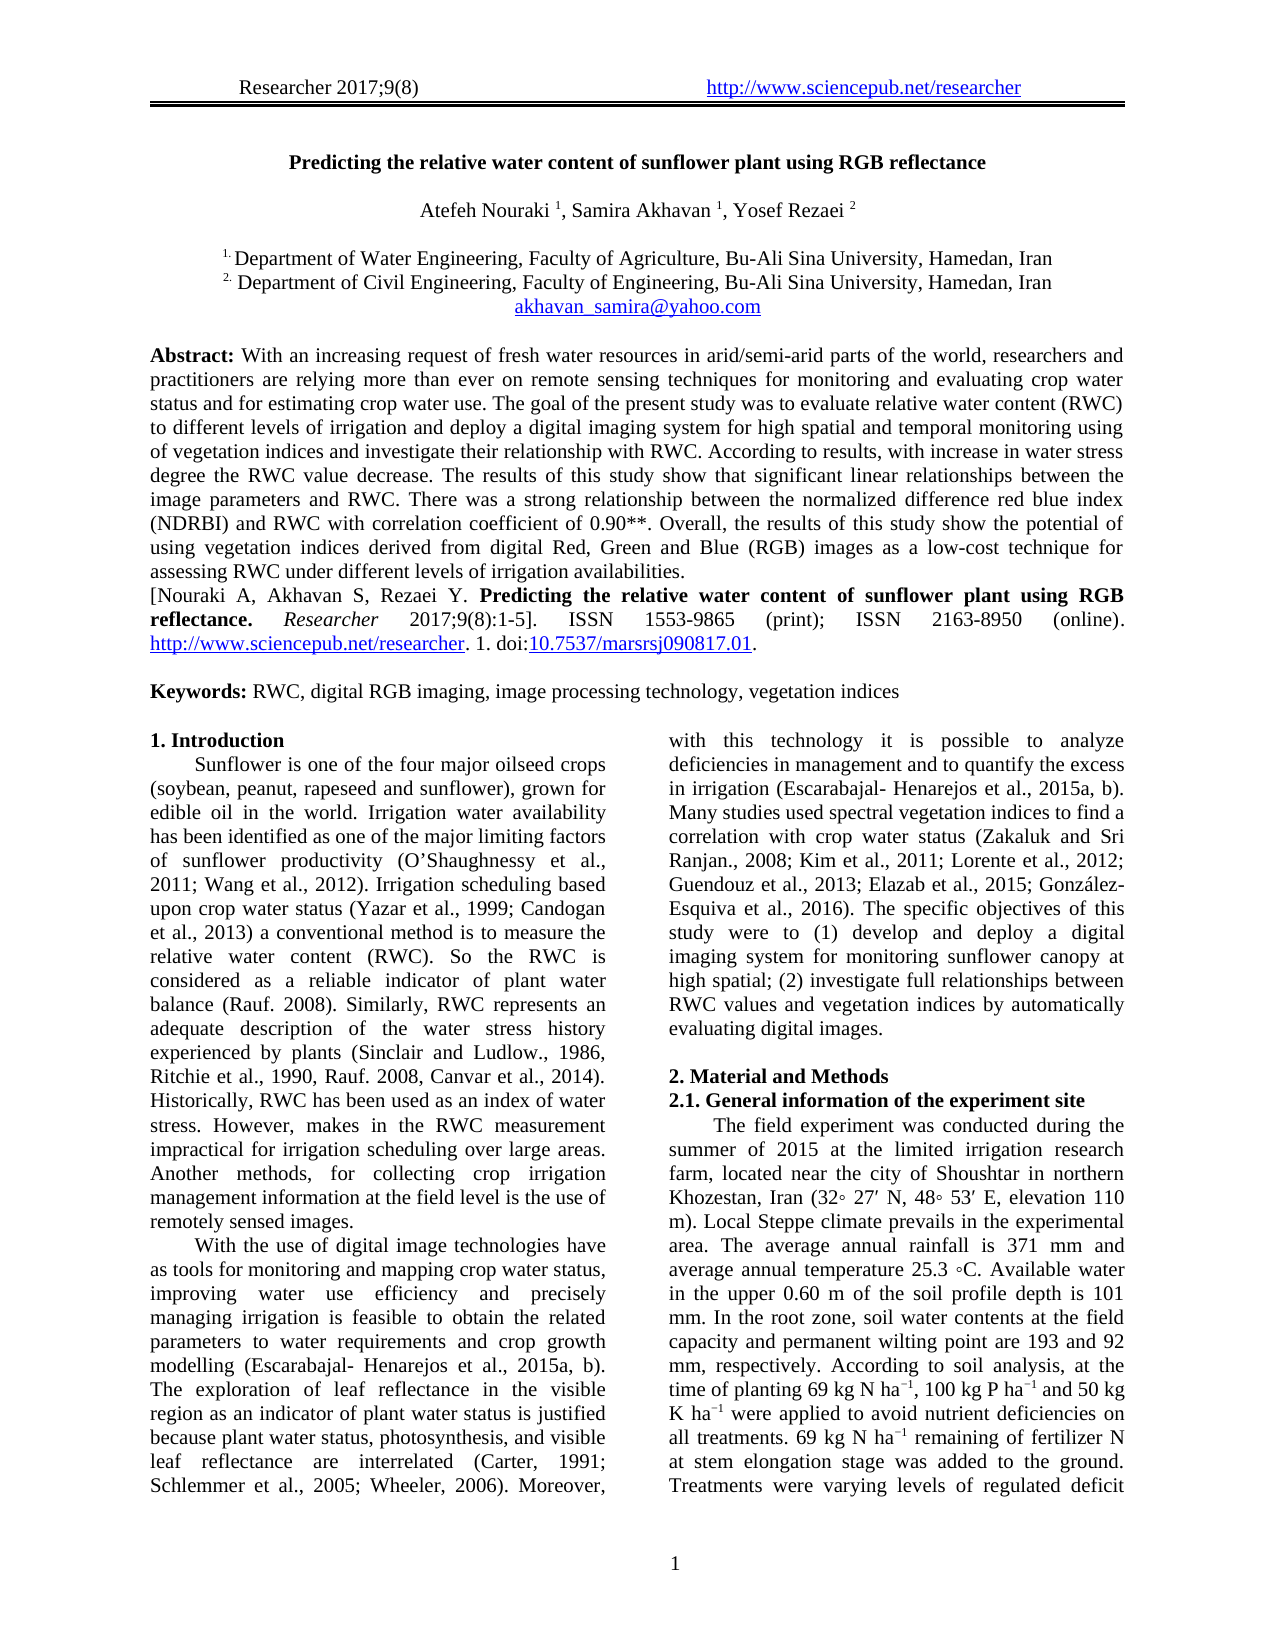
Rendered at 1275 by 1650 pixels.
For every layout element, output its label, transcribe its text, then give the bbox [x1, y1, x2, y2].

text 2. Department of Civil Engineering, Faculty of Engineering, Bu-Ali Sina University, Hamedan, Iran [194, 270, 1081, 294]
text Sunflower is one of the four major oilseed crops (soybean, peanut, rapeseed and sunflower), grown for edible oil in the world. Irrigation water availability has been identified as one of the major limiting factors of sunflower productivity (O’Shaughnessy et al., 2011; Wang et al., 2012). Irrigation scheduling based upon crop water status (Yazar et al., 1999; Candogan et al., 2013) a conventional method is to measure the relative water content (RWC). So the RWC is considered as a reliable indicator of plant water balance (Rauf. 2008). Similarly, RWC represents an adequate description of the water stress history experienced by plants (Sinclair and Ludlow., 1986, Ritchie et al., 1990, Rauf. 2008, Canvar et al., 2014). Historically, RWC has been used as an index of water stress. However, makes in the RWC measurement impractical for irrigation scheduling over large areas. Another methods, for collecting crop irrigation management information at the field level is the use of remotely sensed images. [150, 752, 606, 1233]
text Predicting the relative water content of sunflower plant using RGB reflectance [194, 150, 1081, 174]
text Abstract: With an increasing request of fresh water resources in arid/semi-arid parts of the world, researchers and practitioners are relying more than ever on remote sensing techniques for monitoring and evaluating crop water status and for estimating crop water use. The goal of the present study was to evaluate relative water content (RWC) to different levels of irrigation and deploy a digital imaging system for high spatial and temporal monitoring using of vegetation indices and investigate their relationship with RWC. According to results, with increase in water stress degree the RWC value decrease. The results of this study show that significant linear relationships between the image parameters and RWC. There was a strong relationship between the normalized difference red blue index (NDRBI) and RWC with correlation coefficient of 0.90**. Overall, the results of this study show the potential of using vegetation indices derived from digital Red, Green and Blue (RGB) images as a low-cost technique for assessing RWC under different levels of irrigation availabilities. [150, 342, 1125, 583]
text [Nouraki A, Akhavan S, Rezaei Y. Predicting the relative water content of sunflower plant using RGB reflectance. Researcher 2017;9(8):1-5]. ISSN 1553-9865 (print); ISSN 2163-8950 (online). http://www.sciencepub.net/researcher. 1. doi:10.7537/marsrsj090817.01. [150, 583, 1125, 655]
text 1. Introduction [150, 727, 606, 752]
text Atefeh Nouraki 1, Samira Akhavan 1, Yosef Rezaei 2 [194, 198, 1081, 222]
text akhavan_samira@yahoo.com [194, 294, 1081, 318]
text Keywords: RWC, digital RGB imaging, image processing technology, vegetation indices [150, 679, 1125, 703]
text With the use of digital image technologies have as tools for monitoring and mapping crop water status, improving water use efficiency and precisely managing irrigation is feasible to obtain the related parameters to water requirements and crop growth modelling (Escarabajal- Henarejos et al., 2015a, b). The exploration of leaf reflectance in the visible region as an indicator of plant water status is justified because plant water status, photosynthesis, and visible leaf reflectance are interrelated (Carter, 1991; Schlemmer et al., 2005; Wheeler, 2006). Moreover, with this technology it is possible to analyze deficiencies in management and to quantify the excess in irrigation (Escarabajal- Henarejos et al., 2015a, b). Many studies used spectral vegetation indices to find a correlation with crop water status (Zakaluk and Sri Ranjan., 2008; Kim et al., 2011; Lorente et al., 2012; Guendouz et al., 2013; Elazab et al., 2015; González-Esquiva et al., 2016). The specific objectives of this study were to (1) develop and deploy a digital imaging system for monitoring sunflower canopy at high spatial; (2) investigate full relationships between RWC values and vegetation indices by automatically evaluating digital images. [150, 1233, 606, 1497]
text 2.1. General information of the experiment site [669, 1088, 1125, 1112]
text 2. Material and Methods [669, 1064, 1125, 1088]
text With the use of digital image technologies have as tools for monitoring and mapping crop water status, improving water use efficiency and precisely managing irrigation is feasible to obtain the related parameters to water requirements and crop growth modelling (Escarabajal- Henarejos et al., 2015a, b). The exploration of leaf reflectance in the visible region as an indicator of plant water status is justified because plant water status, photosynthesis, and visible leaf reflectance are interrelated (Carter, 1991; Schlemmer et al., 2005; Wheeler, 2006). Moreover, with this technology it is possible to analyze deficiencies in management and to quantify the excess in irrigation (Escarabajal- Henarejos et al., 2015a, b). Many studies used spectral vegetation indices to find a correlation with crop water status (Zakaluk and Sri Ranjan., 2008; Kim et al., 2011; Lorente et al., 2012; Guendouz et al., 2013; Elazab et al., 2015; González-Esquiva et al., 2016). The specific objectives of this study were to (1) develop and deploy a digital imaging system for monitoring sunflower canopy at high spatial; (2) investigate full relationships between RWC values and vegetation indices by automatically evaluating digital images. [669, 727, 1125, 1040]
text 1. Department of Water Engineering, Faculty of Agriculture, Bu-Ali Sina University, Hamedan, Iran [194, 246, 1081, 270]
